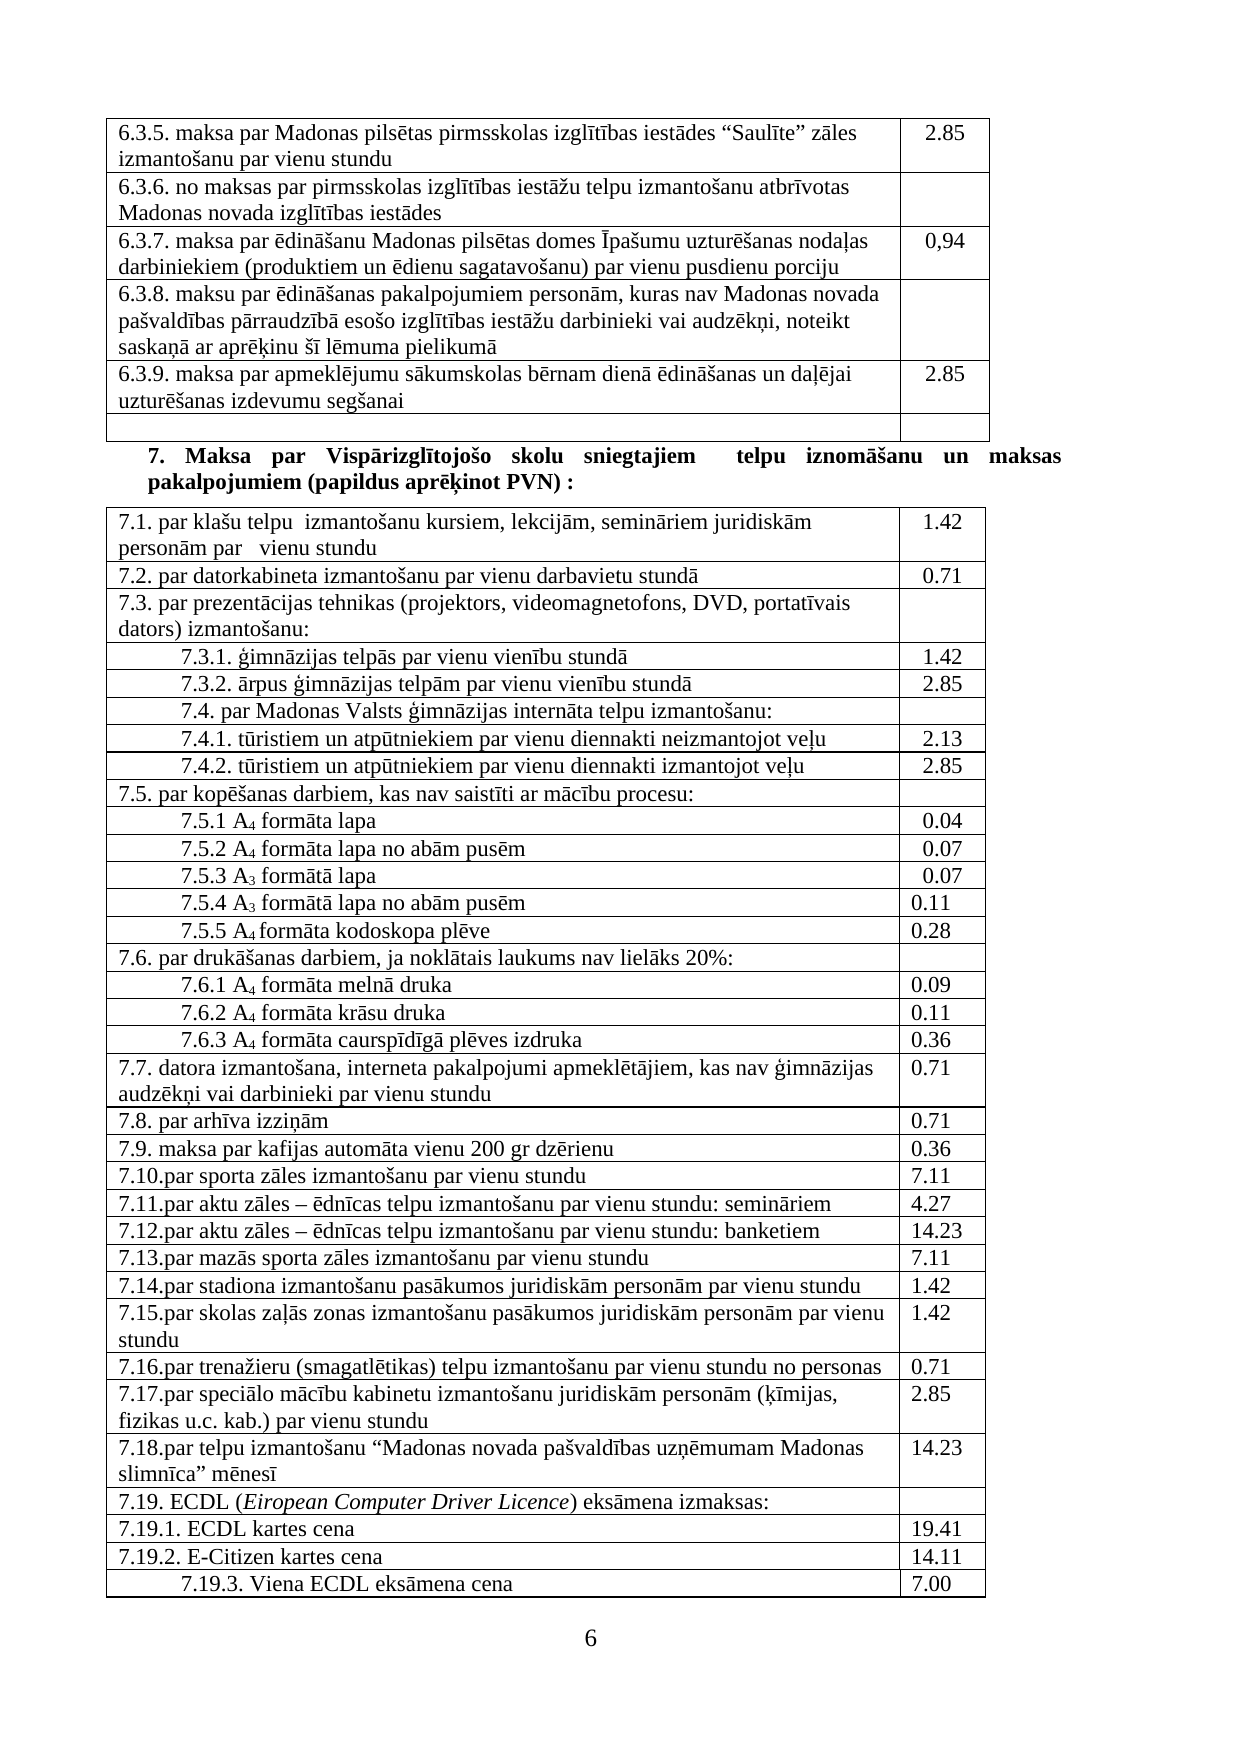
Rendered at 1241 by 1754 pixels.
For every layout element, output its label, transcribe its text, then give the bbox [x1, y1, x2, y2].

table_cell 7.5.4 A3 formātā lapa no abām pusēm [107, 889, 899, 916]
table_cell [900, 780, 985, 806]
table_cell 6.3.8. maksu par ēdināšanas pakalpojumiem personām, kuras nav Madonas novada pašvaldības pārraudzībā esošo izglītības iestāžu darbinieki vai audzēkņi, noteikt saskaņā ar aprēķinu šī pielikumā [107, 280, 900, 359]
table_cell 7.6.1 A4 formāta melnā druka [107, 972, 899, 998]
table_cell 7.13.par mazās sporta zāles izmantošanu par vienu stundu [107, 1245, 899, 1271]
table_cell [901, 280, 989, 359]
table_cell 0.07 [900, 835, 985, 861]
table_cell 4.27 [900, 1190, 985, 1216]
table_cell 7.9. maksa par kafijas automāta vienu 200 gr dzērienu [107, 1135, 899, 1161]
table_cell 0.11 [900, 999, 985, 1025]
table_cell 1.42 [900, 1299, 985, 1352]
table_cell 2.13 [900, 725, 985, 751]
table_cell 6.3.9. maksa par apmeklējumu sākumskolas bērnam dienā ēdināšanas un daļējai uzturēšanas izdevumu segšanai [107, 361, 900, 413]
table_cell 7.3.1. ģimnāzijas telpās par vienu vienību stundā [107, 643, 899, 669]
table_cell 7.19.3. Viena ECDL eksāmena cena [107, 1570, 900, 1596]
table_cell [900, 698, 985, 724]
table_cell 0.36 [900, 1135, 985, 1161]
table_cell 2.85 [900, 1380, 985, 1433]
table_cell 7.11.par zāles – ēdnīcas telpu izmantošanu par vienu stundu: semināriem [107, 1190, 899, 1216]
table_cell 7.4. par Madonas Valsts ģimnāzijas internāta telpu izmantošanu: [107, 698, 899, 724]
table_cell 7.18.par telpu izmantošanu “Madonas novada pašvaldības uzņēmumam Madonas slimnīca” mēnesī [107, 1434, 899, 1487]
table_cell 7.8. par arhīva [107, 1108, 899, 1134]
table_cell 7.16.par trenažieru (smagatlētikas) telpu izmantošanu par vienu stundu no personas [107, 1353, 899, 1379]
table_cell 7.15.par skolas zaļās zonas izmantošanu pasākumos juridiskām personām par vienu stundu [107, 1299, 899, 1352]
table_cell [900, 1488, 985, 1514]
table_cell 7.6.3 A4 formāta caurspīdīgā plēves izdruka [107, 1026, 899, 1053]
table_cell 0.11 [900, 889, 985, 916]
table_cell 7.2. par datorkabineta izmantošanu par vienu darbavietu stundā [107, 562, 899, 588]
table_cell 0.04 [900, 807, 985, 833]
table_cell 0.71 [900, 562, 985, 588]
table_cell 7.6. par drukāšanas darbiem, ja noklātais laukums nav lielāks 20%: [107, 944, 899, 971]
table_cell [900, 944, 985, 971]
table_cell 7.3. par tehnikas (projektors, videomagnetofons, DVD, portatīvais dators) izmantošanu: [107, 589, 899, 642]
table_cell 7.6.2 A4 formāta krāsu druka [107, 999, 899, 1025]
table_cell 7.19.1. ECDL kartes cena [107, 1515, 899, 1542]
table_cell 7.12.par zāles – ēdnīcas telpu izmantošanu par vienu stundu: banketiem [107, 1217, 899, 1243]
table_cell 7.5.1 A4 formāta lapa [107, 807, 899, 833]
table_cell 14.11 [900, 1543, 985, 1569]
table_cell 0.36 [900, 1026, 985, 1053]
table_cell 1.42 [900, 1272, 985, 1298]
table_cell 6.3.5. maksa par Madonas pilsētas pirmsskolas izglītības iestādes “Saulīte” zāles izmantošanu par vienu stundu [107, 119, 900, 172]
table_cell 19.41 [900, 1515, 985, 1542]
table_cell 7.19. ECDL (Eiropean Computer Driver Licence) eksāmena izmaksas: [107, 1488, 899, 1514]
table_cell 6.3.6. no maksas par pirmsskolas izglītības iestāžu telpu izmantošanu atbrīvotas Madonas novada izglītības iestādes [107, 173, 900, 226]
table_cell 7.17.par speciālo mācību kabinetu izmantošanu juridiskām personām (ķīmijas, fizikas u.c. kab.) par vienu stundu [107, 1380, 899, 1433]
table_cell 7.3.2. ārpus ģimnāzijas telpām par vienu vienību stundā [107, 670, 899, 697]
table_cell [107, 414, 900, 441]
table_cell 0.09 [900, 972, 985, 998]
table_header 1.42 [900, 508, 985, 561]
table_cell 7.4.1. tūristiem un atpūtniekiem par vienu diennakti neizmantojot veļu [107, 725, 899, 751]
table_header 7.1. par klašu telpu izmantošanu kursiem, lekcijām, semināriem juridiskām personām par vienu stundu [107, 508, 899, 561]
table_cell 7.19.2. E-Citizen kartes cena [107, 1543, 899, 1569]
table_cell 7.10.par sporta zāles izmantošanu par vienu stundu [107, 1162, 899, 1189]
text 7. Maksa par Vispārizglītojošo skolu sniegtajiem telpu iznomāšanu un maksas pakalpojumiem (papildus aprēķinot PVN) : [148, 442, 1063, 494]
table_cell [901, 414, 989, 441]
table_cell 7.11 [900, 1245, 985, 1271]
table_cell 7.4.2. tūristiem un atpūtniekiem par vienu diennakti izmantojot veļu [107, 753, 899, 779]
table_cell 0.71 [900, 1353, 985, 1379]
table_cell 7.5.2 A4 formāta lapa no abām pusēm [107, 835, 899, 861]
table_cell 0,94 [901, 227, 989, 279]
table_cell 2.85 [900, 753, 985, 779]
table_cell 6.3.7. maksa par ēdināšanu Madonas pilsētas domes Īpašumu uzturēšanas nodaļas darbiniekiem (produktiem un ēdienu sagatavošanu) par vienu pusdienu porciju [107, 227, 900, 279]
table_cell 0.71 [900, 1108, 985, 1134]
table_cell 0.28 [900, 917, 985, 943]
table_cell 7.11 [900, 1162, 985, 1189]
table_cell [901, 173, 989, 226]
table_cell [900, 589, 985, 642]
table_cell 0.07 [900, 862, 985, 888]
table_cell 1.42 [900, 643, 985, 669]
table_cell 2.85 [900, 670, 985, 697]
table_cell 0.71 [900, 1054, 985, 1106]
table_cell 14.23 [900, 1217, 985, 1243]
table_cell 7.5. par kopēšanas darbiem, kas nav saistīti ar mācību procesu: [107, 780, 899, 806]
table_cell 7.7. datora izmantošana, interneta pakalpojumi apmeklētājiem, kas nav ģimnāzijas audzēkņi vai darbinieki par vienu stundu [107, 1054, 899, 1106]
table_cell 7.00 [901, 1570, 985, 1596]
table_cell 14.23 [900, 1434, 985, 1487]
table_cell 7.5.5 A4 formāta kodoskopa plēve [107, 917, 899, 943]
table_cell 7.14.par stadiona izmantošanu pasākumos juridiskām personām par vienu stundu [107, 1272, 899, 1298]
table_cell 7.5.3 A3 formātā lapa [107, 862, 899, 888]
table_cell 2.85 [901, 119, 989, 172]
table_cell 2.85 [901, 361, 989, 413]
